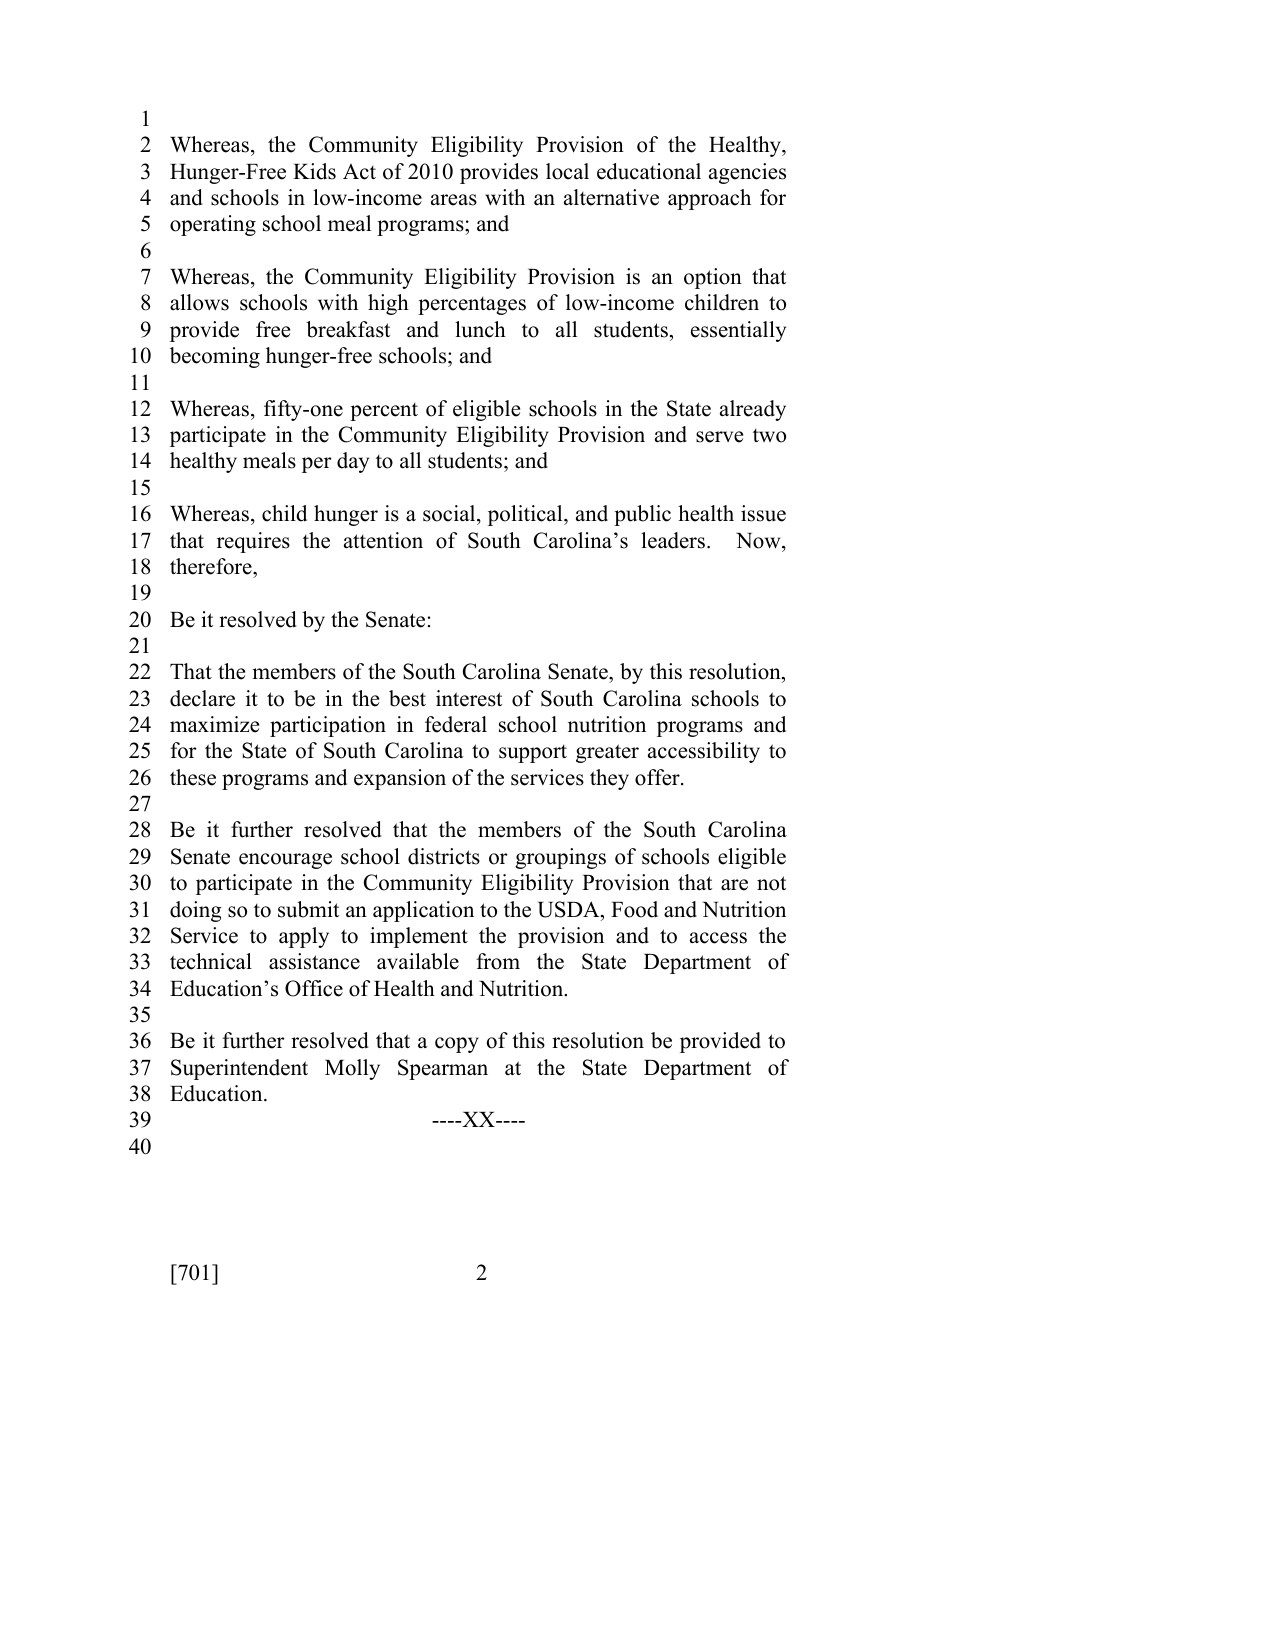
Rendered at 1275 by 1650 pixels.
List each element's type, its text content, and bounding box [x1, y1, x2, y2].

text Whereas, fifty-one percent of eligible schools in the State already participate in the Community Eligibility Provision and serve two healthy meals per day to all students; and [169, 395, 787, 474]
text Be it further resolved that a copy of this resolution be provided to Superintendent Molly Spearman at the State Department of Education. [169, 1027, 787, 1106]
text Whereas, the Community Eligibility Provision of the Healthy, Hunger-Free Kids Act of 2010 provides local educational agencies and schools in low-income areas with an alternative approach for operating school meal programs; and [169, 131, 787, 237]
text Be it resolved by the Senate: [169, 606, 787, 632]
text Whereas, child hunger is a social, political, and public health issue that requires the attention of South Carolina’s leaders. Now, therefore, [169, 500, 787, 579]
text ----XX---- [169, 1106, 787, 1133]
text That the members of the South Carolina Senate, by this resolution, declare it to be in the best interest of South Carolina schools to maximize participation in federal school nutrition programs and for the State of South Carolina to support greater accessibility to these programs and expansion of the services they offer. [169, 658, 787, 790]
text Be it further resolved that the members of the South Carolina Senate encourage school districts or groupings of schools eligible to participate in the Community Eligibility Provision that are not doing so to submit an application to the USDA, Food and Nutrition Service to apply to implement the provision and to access the technical assistance available from the State Department of Education’s Office of Health and Nutrition. [169, 817, 787, 1001]
text Whereas, the Community Eligibility Provision is an option that allows schools with high percentages of low-income children to provide free breakfast and lunch to all students, essentially becoming hunger-free schools; and [169, 263, 787, 368]
